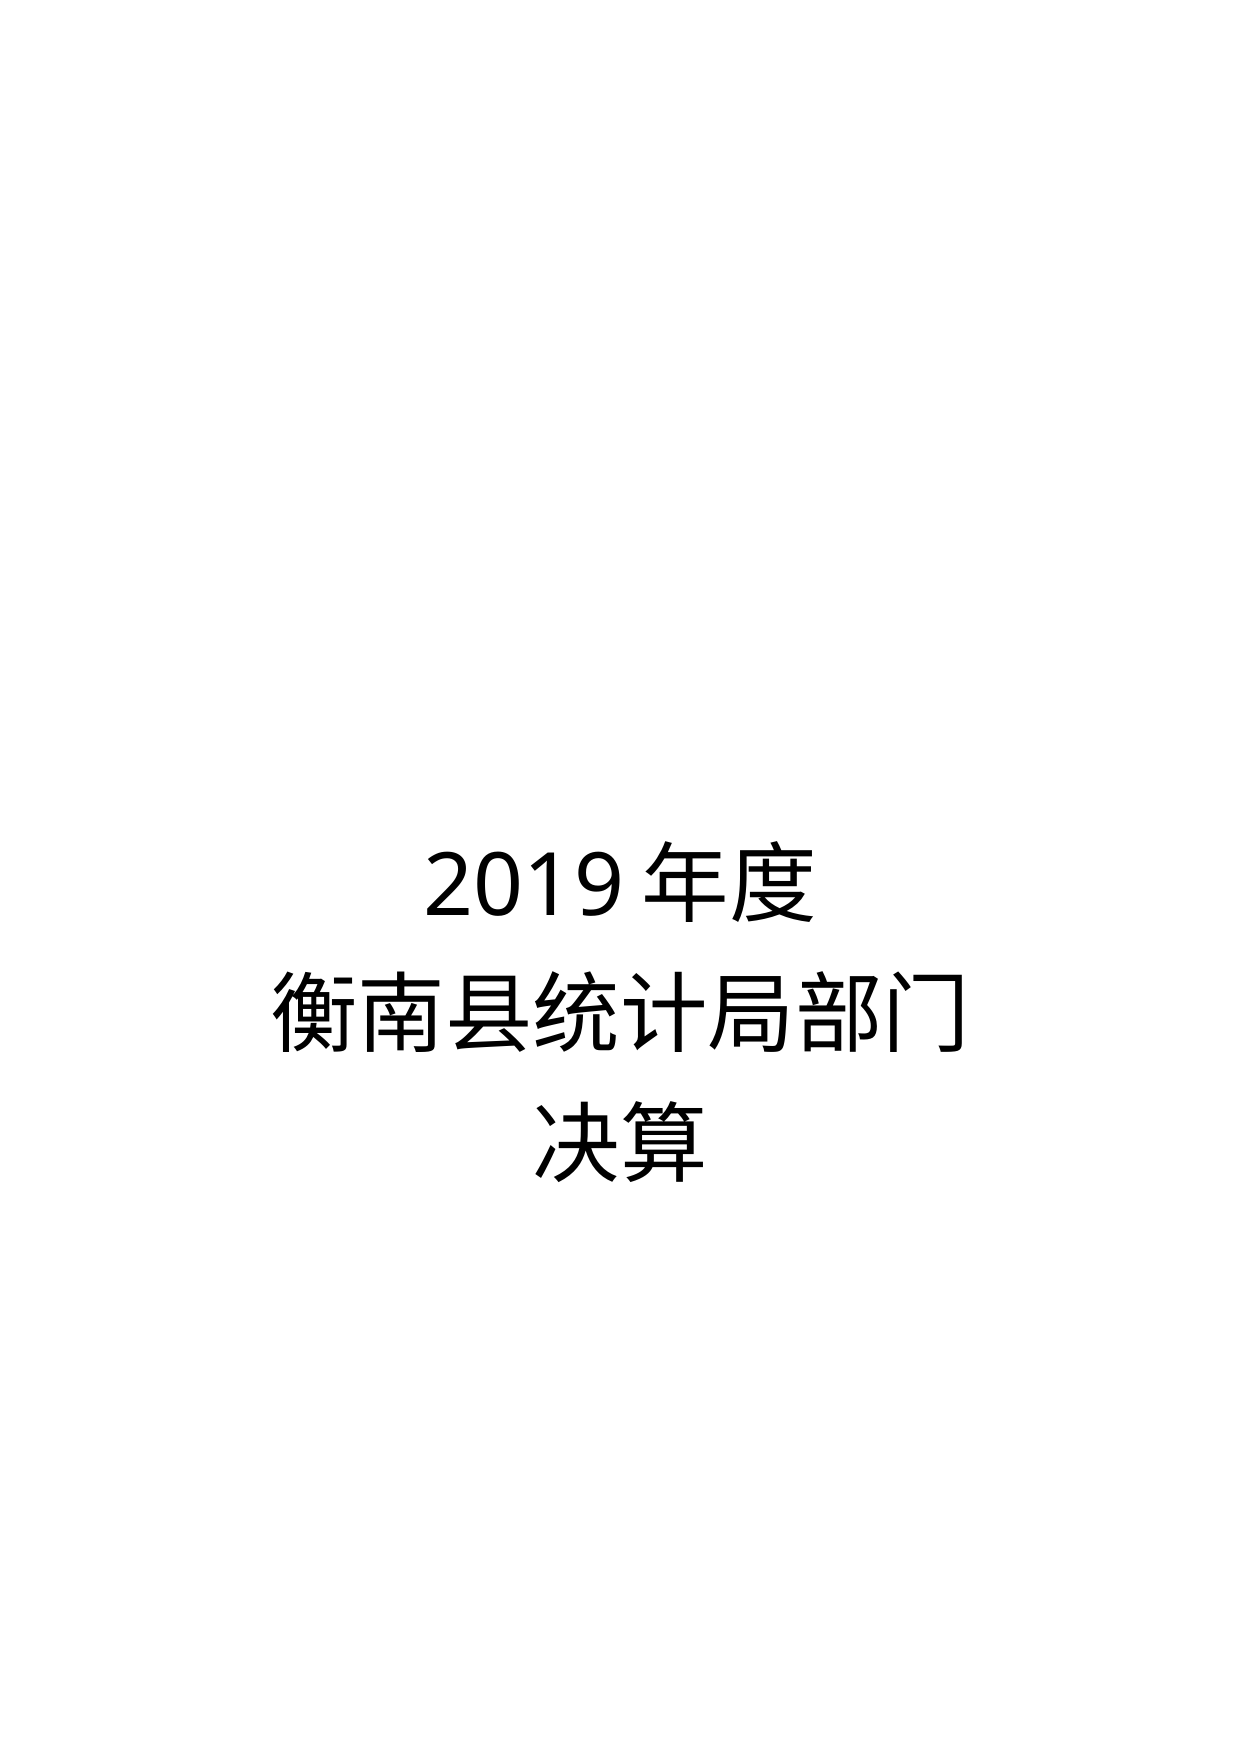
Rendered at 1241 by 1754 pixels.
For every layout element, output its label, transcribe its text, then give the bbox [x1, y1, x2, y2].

text 衡南县统计局部门 [187, 942, 1053, 1072]
text 2019年度 [187, 812, 1053, 942]
text 决算 [187, 1072, 1053, 1202]
